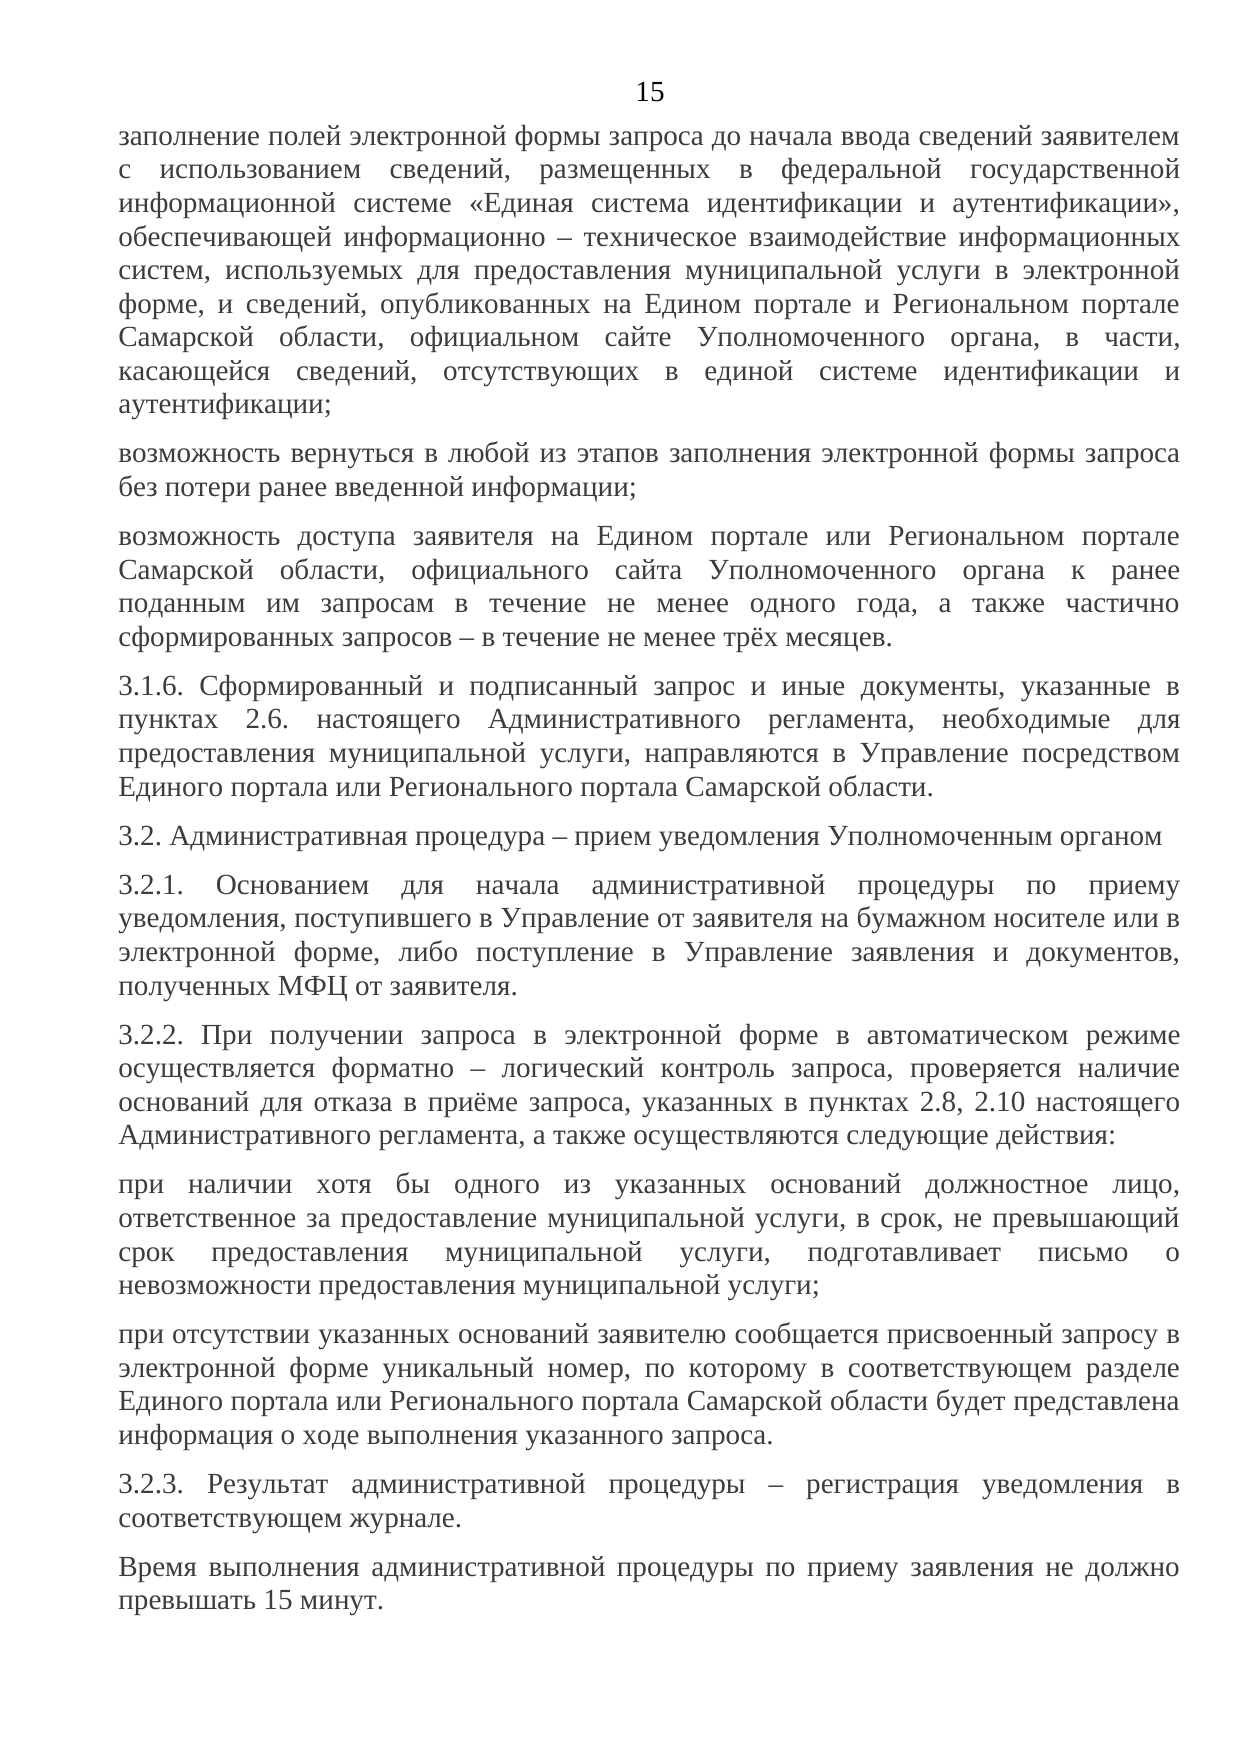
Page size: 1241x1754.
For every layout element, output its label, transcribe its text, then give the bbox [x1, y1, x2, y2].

text Время выполнения административной процедуры по приему заявления не должно превышать 15 минут. [118, 1549, 1181, 1616]
text заполнение полей электронной формы запроса до начала ввода сведений заявителем с использованием сведений, размещенных в федеральной государственной информационной системе «Единая система идентификации и аутентификации», обеспечивающей информационно – техническое взаимодействие информационных систем, используемых для предоставления муниципальной услуги в электронной форме, и сведений, опубликованных на Едином портале и Региональном портале Самарской области, официальном сайте Уполномоченного органа, в части, касающейся сведений, отсутствующих в единой системе идентификации и аутентификации; [118, 118, 1181, 420]
text 3.2.2. При получении запроса в электронной форме в автоматическом режиме осуществляется форматно – логический контроль запроса, проверяется наличие оснований для отказа в приёме запроса, указанных в пунктах 2.8, 2.10 настоящего Административного регламента, а также осуществляются следующие действия: [118, 1017, 1181, 1151]
text возможность доступа заявителя на Едином портале или Региональном портале Самарской области, официального сайта Уполномоченного органа к ранее поданным им запросам в течение не менее одного года, а также частично сформированных запросов – в течение не менее трёх месяцев. [118, 518, 1181, 652]
text 3.2. Административная процедура – прием уведомления Уполномоченным органом [118, 818, 1181, 851]
text 3.2.1. Основанием для начала административной процедуры по приему уведомления, поступившего в Управление от заявителя на бумажном носителе или в электронной форме, либо поступление в Управление заявления и документов, полученных МФЦ от заявителя. [118, 867, 1181, 1001]
text при отсутствии указанных оснований заявителю сообщается присвоенный запросу в электронной форме уникальный номер, по которому в соответствующем разделе Единого портала или Регионального портала Самарской области будет представлена информация о ходе выполнения указанного запроса. [118, 1316, 1181, 1451]
text 3.2.3. Результат административной процедуры – регистрация уведомления в соответствующем журнале. [118, 1466, 1181, 1533]
text 3.1.6. Сформированный и подписанный запрос и иные документы, указанные в пунктах 2.6. настоящего Административного регламента, необходимые для предоставления муниципальной услуги, направляются в Управление посредством Единого портала или Регионального портала Самарской области. [118, 668, 1181, 802]
text при наличии хотя бы одного из указанных оснований должностное лицо, ответственное за предоставление муниципальной услуги, в срок, не превышающий срок предоставления муниципальной услуги, подготавливает письмо о невозможности предоставления муниципальной услуги; [118, 1167, 1181, 1301]
text возможность вернуться в любой из этапов заполнения электронной формы запроса без потери ранее введенной информации; [118, 436, 1181, 503]
